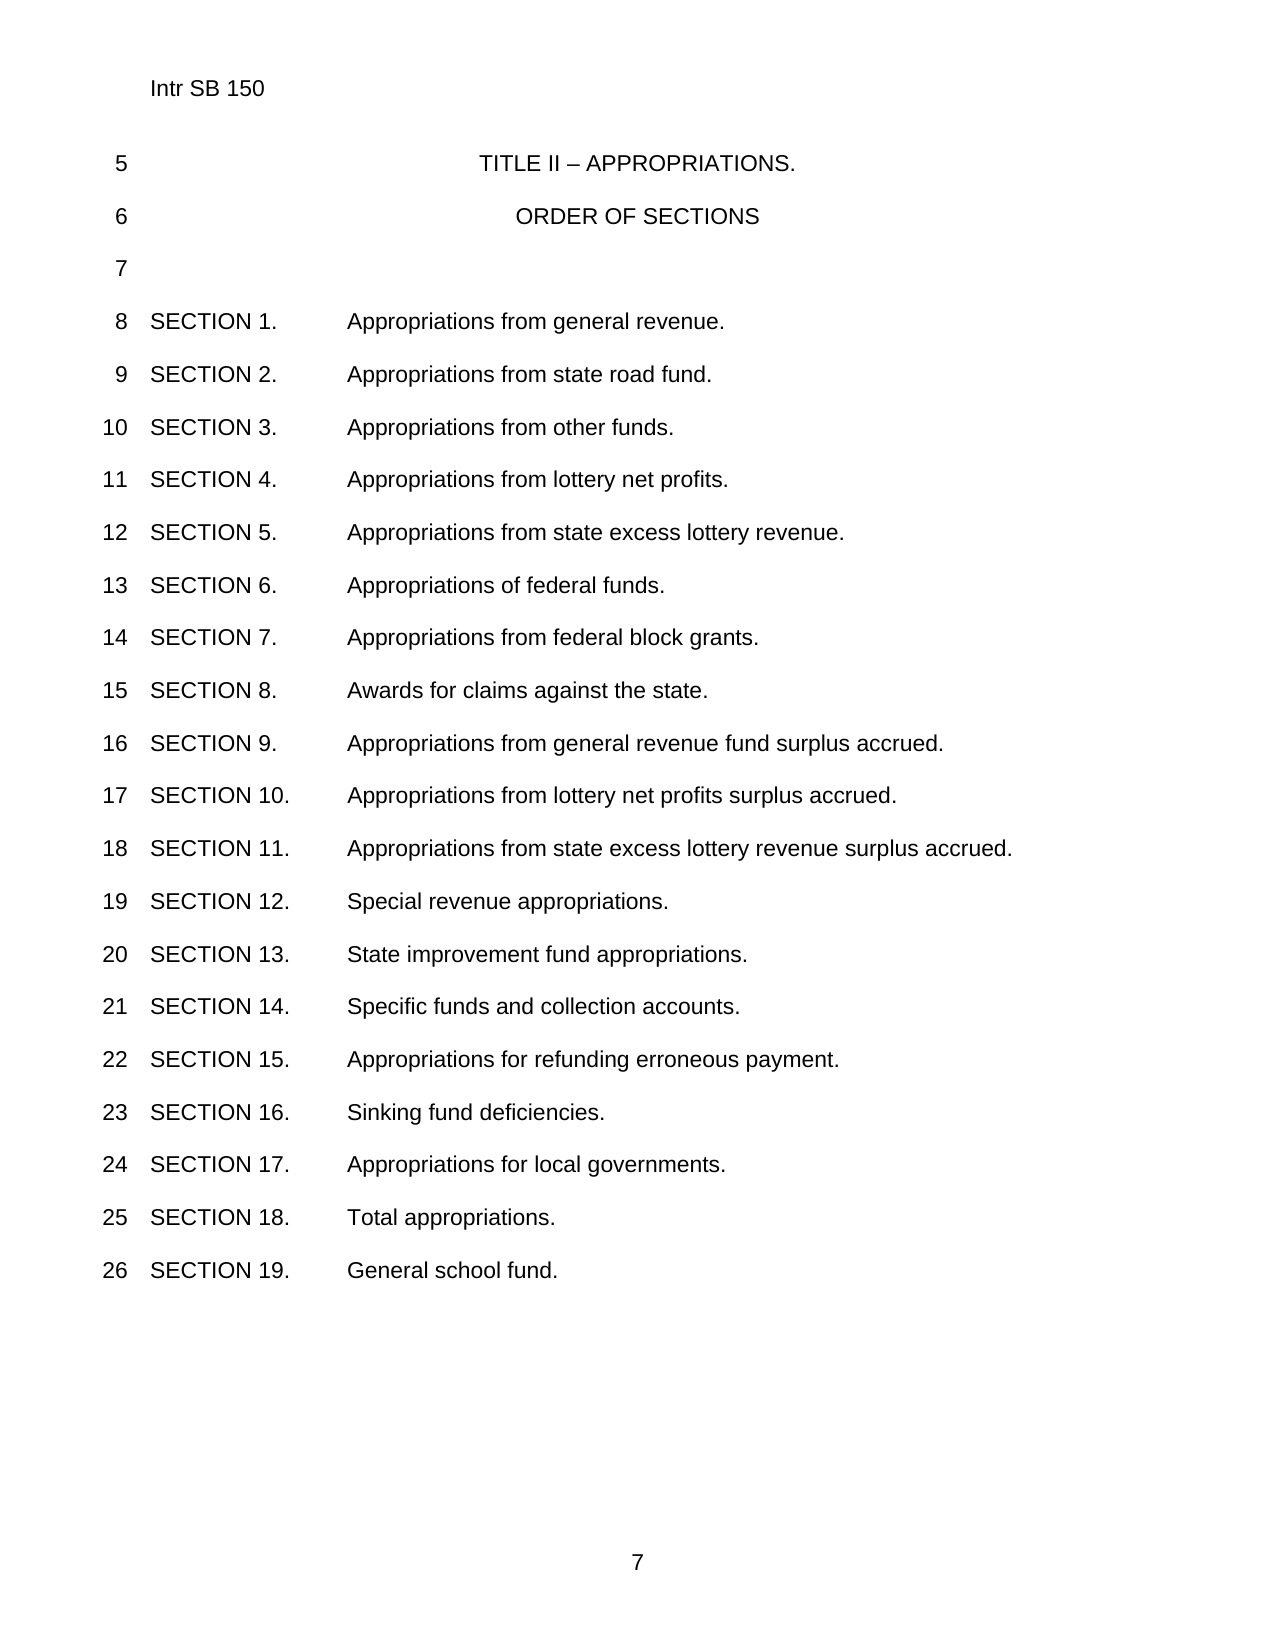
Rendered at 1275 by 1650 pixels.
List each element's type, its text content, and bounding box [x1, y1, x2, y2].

text TITLE II – APPROPRIATIONS. [150, 150, 1125, 176]
text SECTION 13. State improvement fund appropriations. [150, 941, 1125, 967]
text SECTION 12. Special revenue appropriations. [150, 888, 1125, 914]
text SECTION 16. Sinking fund deficiencies. [150, 1099, 1125, 1125]
text SECTION 7. Appropriations from federal block grants. [150, 624, 1125, 651]
text SECTION 18. Total appropriations. [150, 1204, 1125, 1231]
text SECTION 4. Appropriations from lottery net profits. [150, 466, 1125, 493]
text SECTION 3. Appropriations from other funds. [150, 413, 1125, 440]
text SECTION 8. Awards for claims against the state. [150, 677, 1125, 703]
text SECTION 6. Appropriations of federal funds. [150, 572, 1125, 598]
text SECTION 5. Appropriations from state excess lottery revenue. [150, 519, 1125, 545]
text SECTION 11. Appropriations from state excess lottery revenue surplus accrued. [150, 835, 1125, 862]
text SECTION 1. Appropriations from general revenue. [150, 308, 1125, 334]
text SECTION 19. General school fund. [150, 1257, 1125, 1283]
text SECTION 14. Specific funds and collection accounts. [150, 993, 1125, 1020]
text SECTION 10. Appropriations from lottery net profits surplus accrued. [150, 782, 1125, 809]
text SECTION 17. Appropriations for local governments. [150, 1151, 1125, 1178]
text ORDER OF SECTIONS [150, 203, 1125, 229]
text SECTION 15. Appropriations for refunding erroneous payment. [150, 1046, 1125, 1072]
text SECTION 2. Appropriations from state road fund. [150, 361, 1125, 387]
text SECTION 9. Appropriations from general revenue fund surplus accrued. [150, 730, 1125, 756]
